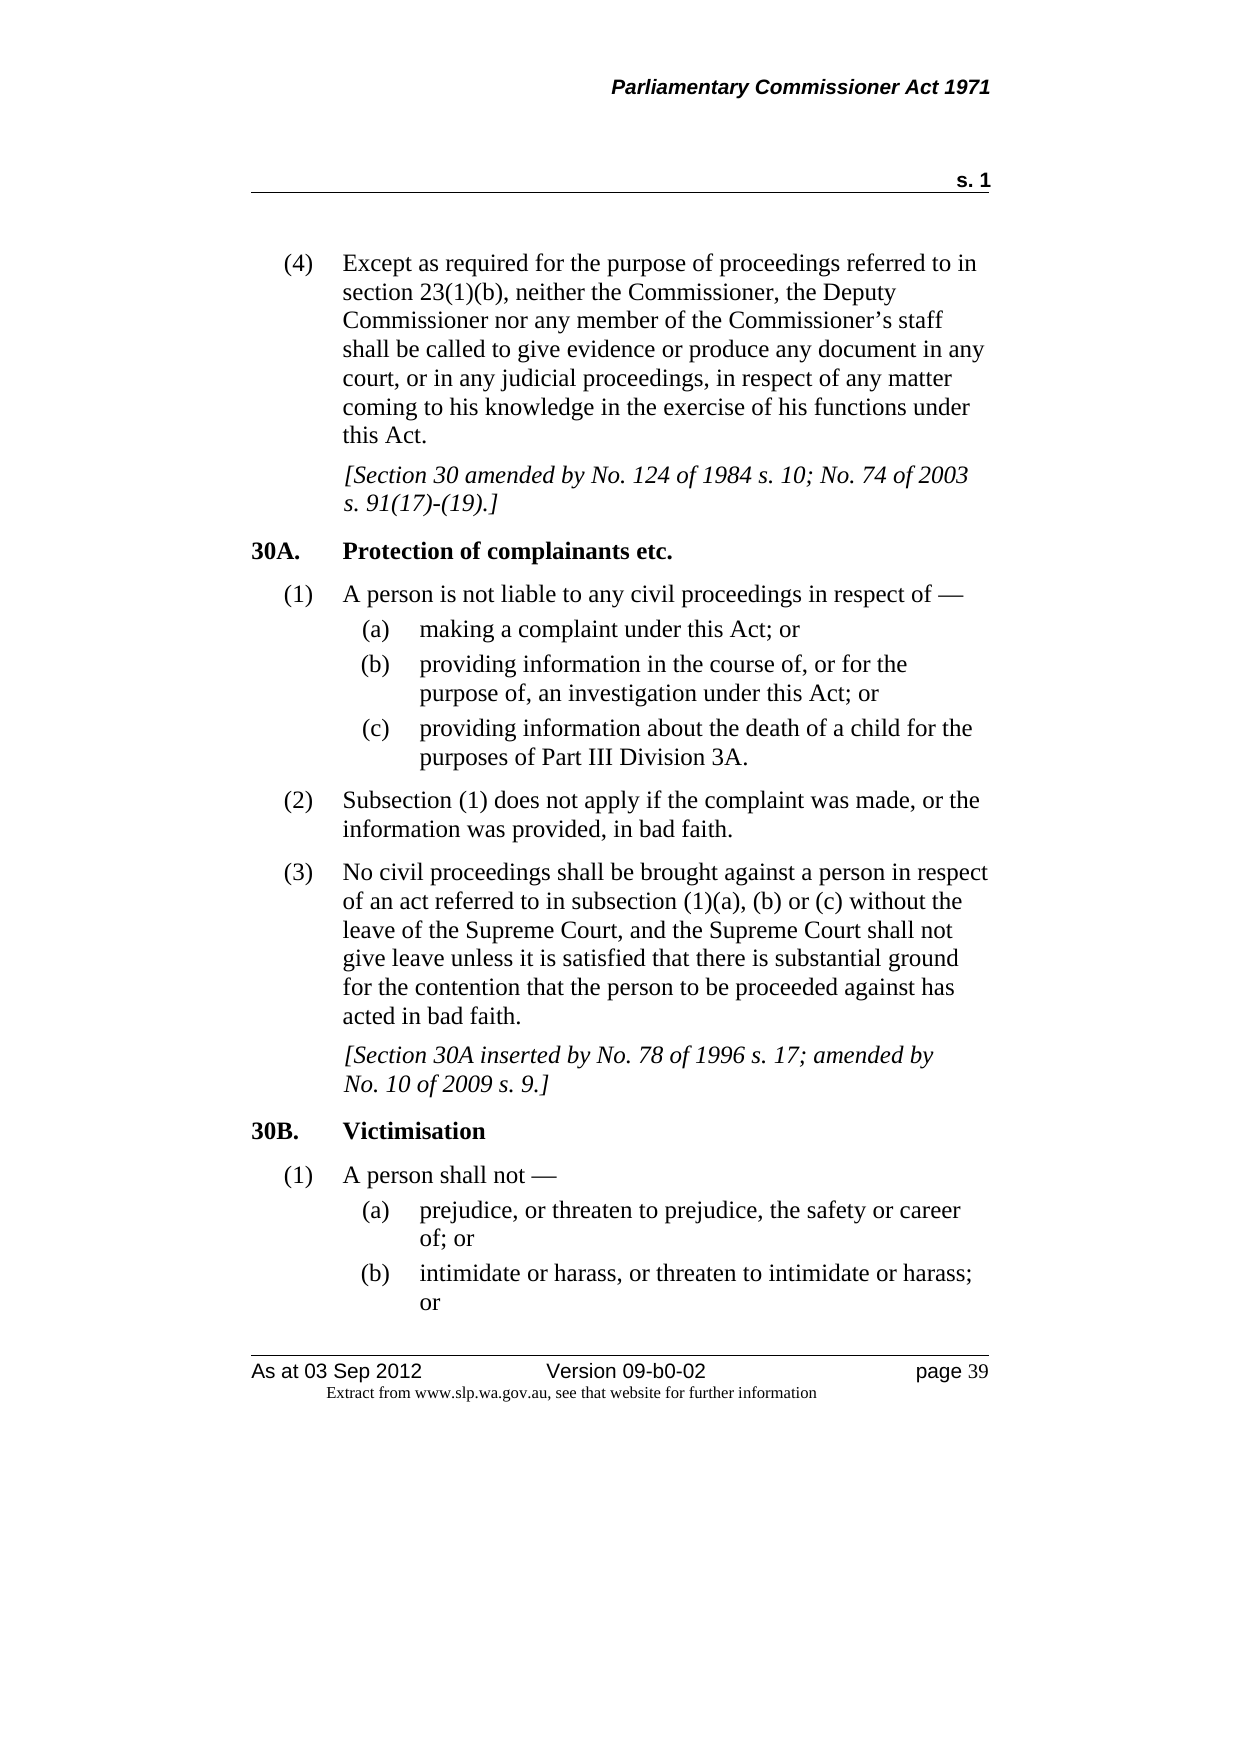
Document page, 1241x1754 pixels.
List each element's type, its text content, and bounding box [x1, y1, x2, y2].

text [Section 30A inserted by No. 78 of 1996 s. 17; amended by No. 10 of 2009 s. 9.] [251, 1040, 989, 1098]
subtitle 30A. Protection of complainants etc. [251, 536, 989, 565]
text (1) A person is not liable to any civil proceedings in respect of — [251, 579, 989, 608]
text (3) No civil proceedings shall be brought against a person in respect of an act referred to in subsection (1)(a), (b) or (c) without the leave of the Supreme Court, and the Supreme Court shall not give leave unless it is satisfied that there is substantial ground for the contention that the person to be proceeded against has acted in bad faith. [251, 857, 989, 1030]
text (2) Subsection (1) does not apply if the complaint was made, or the information was provided, in bad faith. [251, 785, 989, 843]
text (c) providing information about the death of a child for the purposes of Part III Division 3A. [251, 713, 989, 771]
text (1) A person shall not — [251, 1160, 989, 1188]
text (a) making a complaint under this Act; or [251, 614, 989, 643]
text (a) prejudice, or threaten to prejudice, the safety or career of; or [251, 1195, 989, 1252]
text (b) intimidate or harass, or threaten to intimidate or harass; or [251, 1258, 989, 1316]
text (4) Except as required for the purpose of proceedings referred to in section 23(1)(b), neither the Commissioner, the Deputy Commissioner nor any member of the Commissioner’s staff shall be called to give evidence or produce any document in any court, or in any judicial proceedings, in respect of any matter coming to his knowledge in the exercise of his functions under this Act. [251, 248, 989, 449]
text [Section 30 amended by No. 124 of 1984 s. 10; No. 74 of 2003 s. 91(17)-(19).] [251, 460, 989, 517]
subtitle 30B. Victimisation [251, 1116, 989, 1145]
text (b) providing information in the course of, or for the purpose of, an investigation under this Act; or [251, 649, 989, 707]
